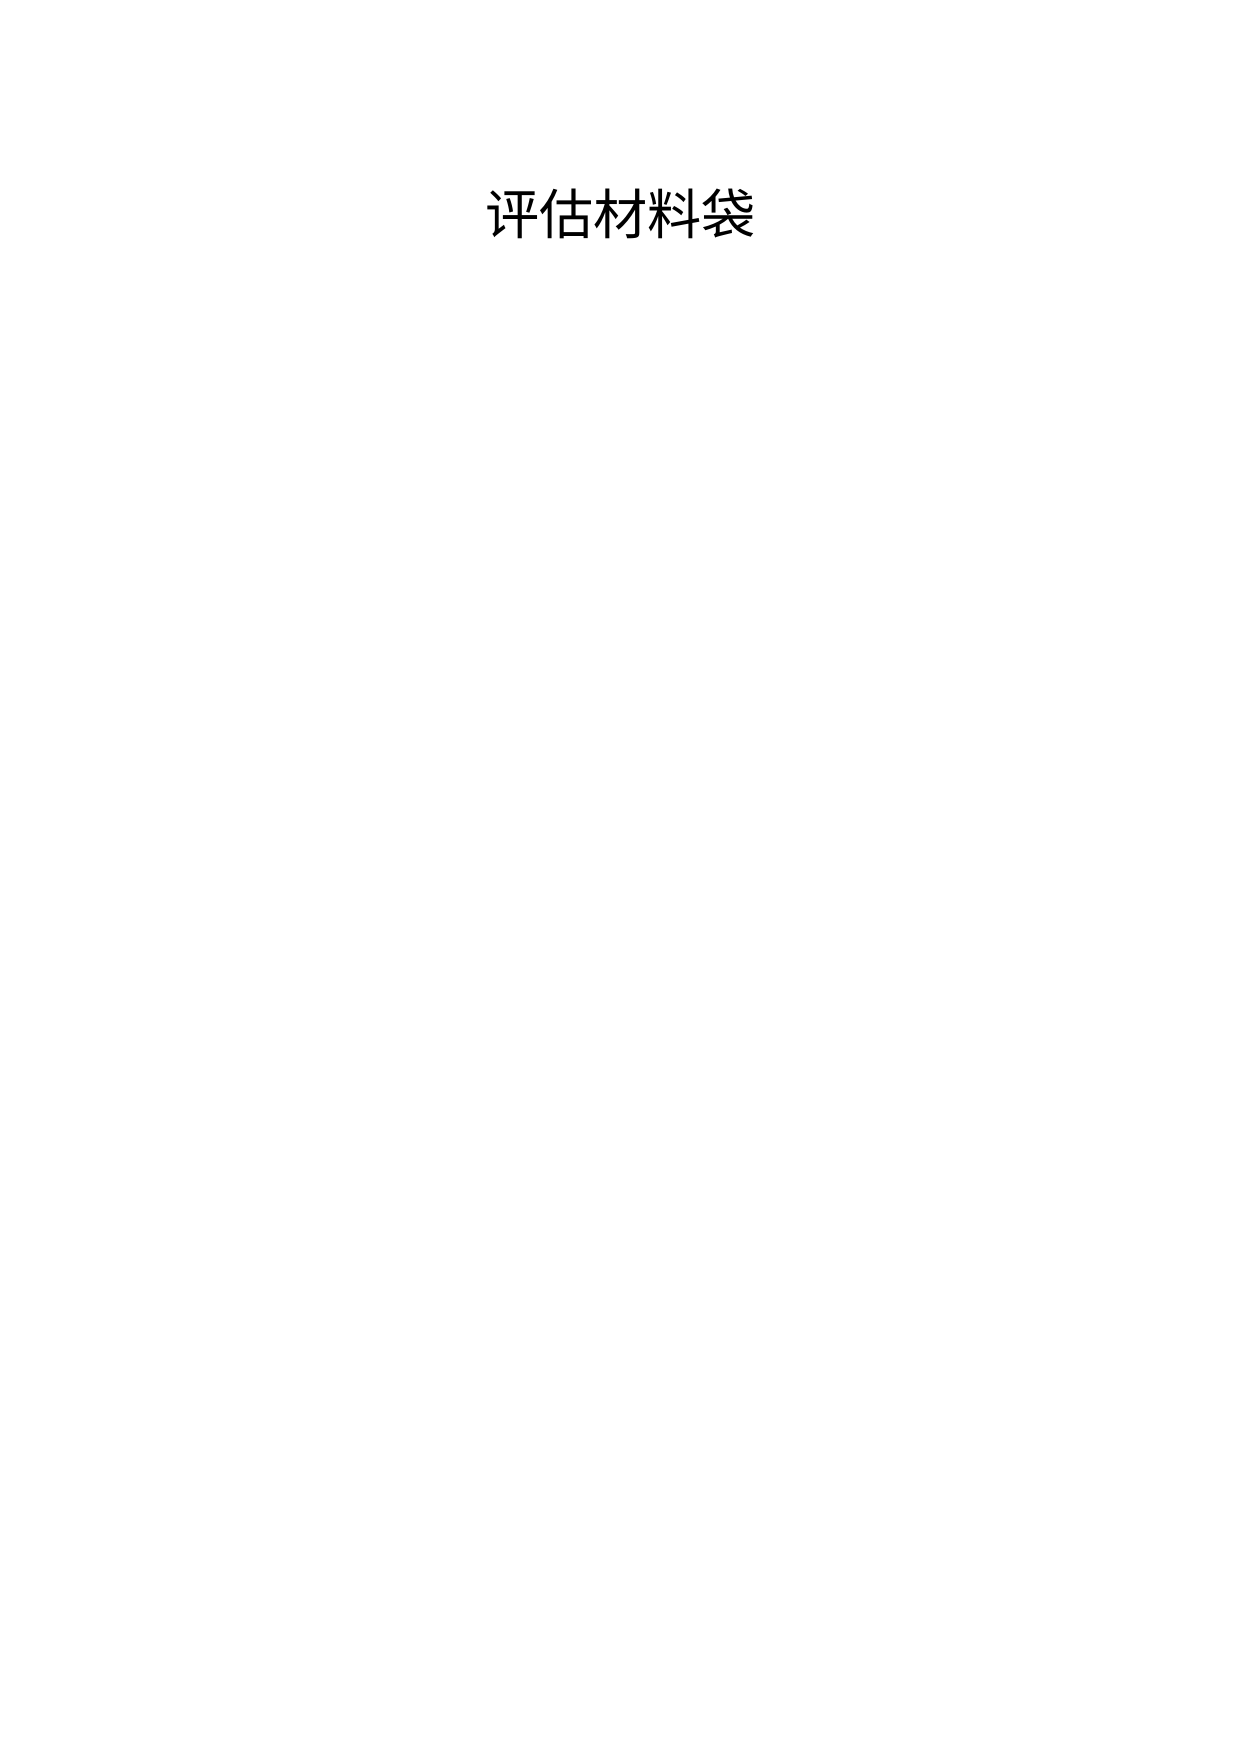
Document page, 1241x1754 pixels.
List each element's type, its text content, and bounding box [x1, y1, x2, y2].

text 评估材料袋 [187, 162, 1053, 259]
